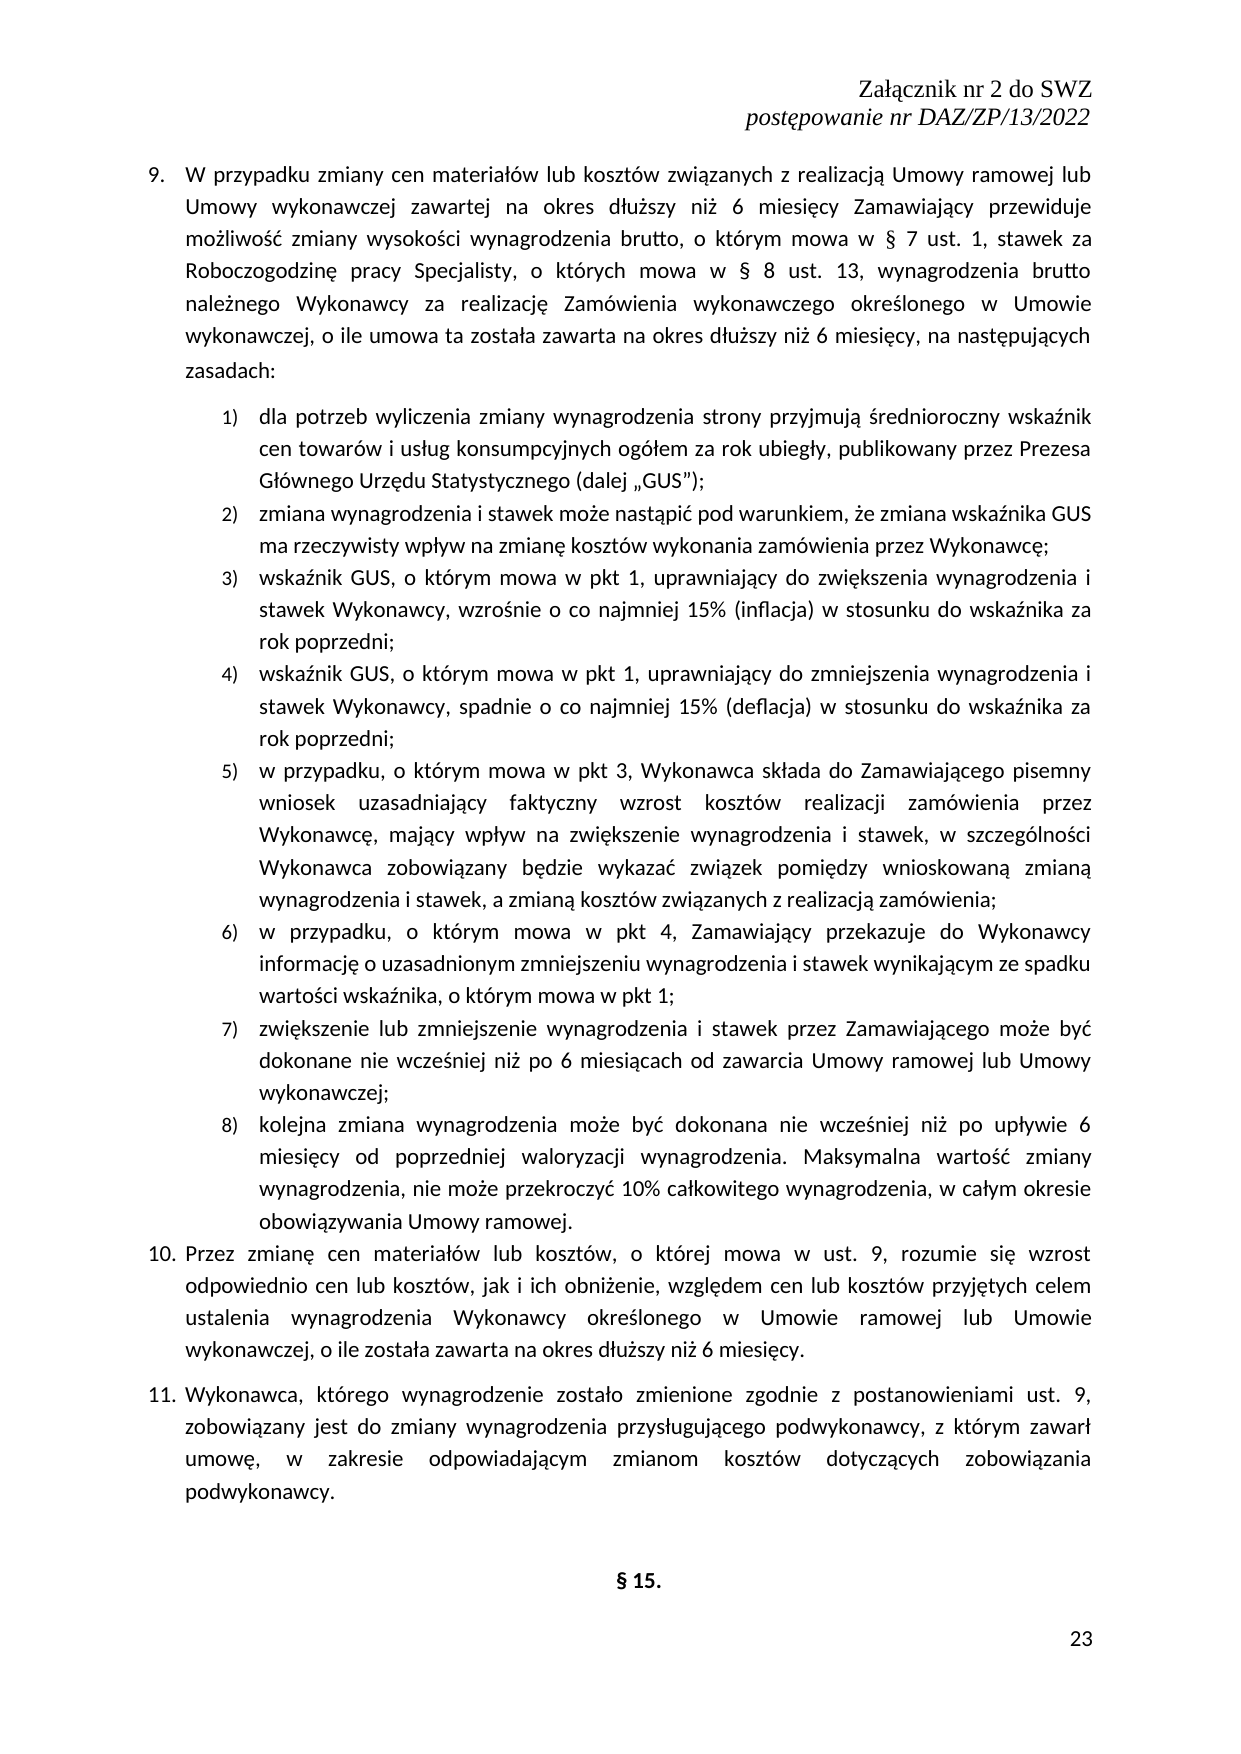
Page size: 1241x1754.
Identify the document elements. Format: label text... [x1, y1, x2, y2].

list w przypadku, o którym mowa w pkt 3, Wykonawca składa do Zamawiającego pisemny wniosek uzasadniający faktyczny wzrost kosztów realizacji zamówienia przez Wykonawcę, mający wpływ na zwiększenie wynagrodzenia i stawek, w szczególności Wykonawca zobowiązany będzie wykazać związek pomiędzy wnioskowaną zmianą wynagrodzenia i stawek, a zmianą kosztów związanych z realizacją zamówienia; [221, 756, 1093, 913]
list wskaźnik GUS, o którym mowa w pkt 1, uprawniający do zmniejszenia wynagrodzenia i stawek Wykonawcy, spadnie o co najmniej 15% (deflacja) w stosunku do wskaźnika za rok poprzedni; [221, 659, 1093, 752]
list Wykonawca, którego wynagrodzenie zostało zmienione zgodnie z postanowieniami ust. 9, zobowiązany jest do zmiany wynagrodzenia przysługującego podwykonawcy, z którym zawarł umowę, w zakresie odpowiadającym zmianom kosztów dotyczących zobowiązania podwykonawcy. [148, 1380, 1093, 1505]
list w przypadku, o którym mowa w pkt 4, Zamawiający przekazuje do Wykonawcy informację o uzasadnionym zmniejszeniu wynagrodzenia i stawek wynikającym ze spadku wartości wskaźnika, o którym mowa w pkt 1; [221, 917, 1093, 1009]
list kolejna zmiana wynagrodzenia może być dokonana nie wcześniej niż po upływie 6 miesięcy od poprzedniej waloryzacji wynagrodzenia. Maksymalna wartość zmiany wynagrodzenia, nie może przekroczyć 10% całkowitego wynagrodzenia, w całym okresie obowiązywania Umowy ramowej. [221, 1110, 1093, 1235]
list zwiększenie lub zmniejszenie wynagrodzenia i stawek przez Zamawiającego może być dokonane nie wcześniej niż po 6 miesiącach od zawarcia Umowy ramowej lub Umowy wykonawczej; [221, 1014, 1093, 1106]
text § 15. [185, 1566, 1093, 1594]
list Przez zmianę cen materiałów lub kosztów, o której mowa w ust. 9, rozumie się wzrost odpowiednio cen lub kosztów, jak i ich obniżenie, względem cen lub kosztów przyjętych celem ustalenia wynagrodzenia Wykonawcy określonego w Umowie ramowej lub Umowie wykonawczej, o ile została zawarta na okres dłuższy niż 6 miesięcy. [148, 1239, 1093, 1363]
list zmiana wynagrodzenia i stawek może nastąpić pod warunkiem, że zmiana wskaźnika GUS ma rzeczywisty wpływ na zmianę kosztów wykonania zamówienia przez Wykonawcę; [221, 499, 1093, 559]
list W przypadku zmiany cen materiałów lub kosztów związanych z realizacją Umowy ramowej lub Umowy wykonawczej zawartej na okres dłuższy niż 6 miesięcy Zamawiający przewiduje możliwość zmiany wysokości wynagrodzenia brutto, o którym mowa w § 7 ust. 1, stawek za Roboczogodzinę pracy Specjalisty, o których mowa w § 8 ust. 13, wynagrodzenia brutto należnego Wykonawcy za realizację Zamówienia wykonawczego określonego w Umowie wykonawczej, o ile umowa ta została zawarta na okres dłuższy niż 6 miesięcy, na następujących zasadach: [148, 160, 1093, 385]
list dla potrzeb wyliczenia zmiany wynagrodzenia strony przyjmują średnioroczny wskaźnik cen towarów i usług konsumpcyjnych ogółem za rok ubiegły, publikowany przez Prezesa Głównego Urzędu Statystycznego (dalej „GUS”); [221, 402, 1093, 494]
list wskaźnik GUS, o którym mowa w pkt 1, uprawniający do zwiększenia wynagrodzenia i stawek Wykonawcy, wzrośnie o co najmniej 15% (inflacja) w stosunku do wskaźnika za rok poprzedni; [221, 563, 1093, 655]
